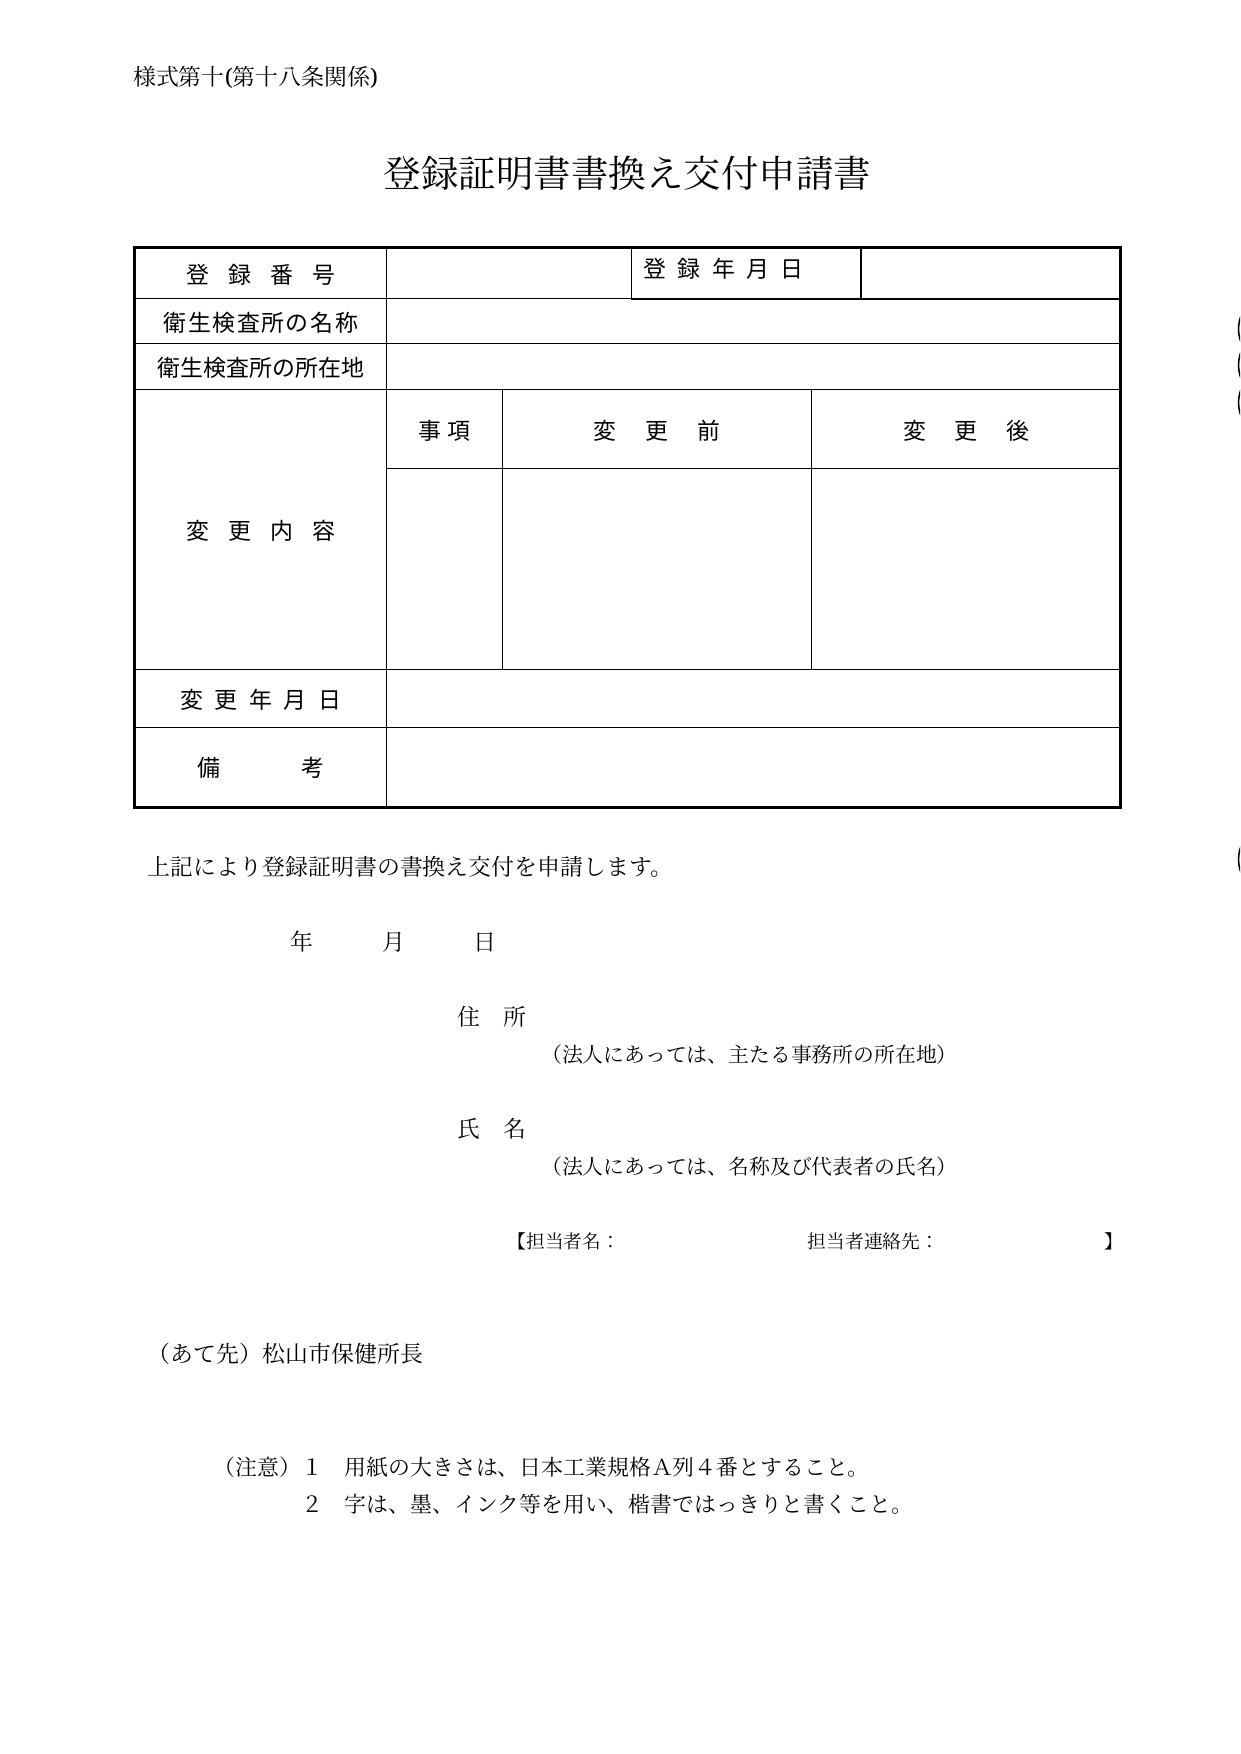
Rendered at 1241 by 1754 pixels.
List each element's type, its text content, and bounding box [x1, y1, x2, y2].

table_cell 衛生検査所の名称 [136, 299, 386, 343]
table_cell [387, 469, 502, 668]
table_header [862, 249, 1119, 298]
table_cell 変更内容 [136, 390, 386, 668]
text （法人にあっては、主たる事務所の所在地） [458, 1034, 1122, 1072]
text 上記により登録証明書の書換え交付を申請します。 [148, 847, 1122, 884]
table_header [387, 249, 631, 298]
table_cell [387, 670, 1119, 727]
table_header 登録番号 [136, 249, 386, 298]
text 氏 名 [458, 1109, 1122, 1147]
table_cell [387, 299, 1119, 343]
text （注意）１ 用紙の大きさは、日本工業規格Ａ列４番とすること。 [148, 1447, 1122, 1484]
table_cell 変更後 [812, 390, 1119, 468]
text 【担当者名： 担当者連絡先： 】 [162, 1222, 1122, 1259]
table_cell [387, 728, 1119, 806]
text ２ 字は、墨、インク等を用い、楷書ではっきりと書くこと。 [148, 1484, 1122, 1522]
text 登録証明書書換え交付申請書 [133, 134, 1122, 209]
text 年 月 日 [221, 922, 1122, 959]
text 住 所 [458, 997, 1122, 1034]
table_cell [812, 469, 1119, 668]
table_cell 備考 [136, 728, 386, 806]
table_cell 事項 [387, 390, 502, 468]
table_header 登録年月日 [632, 249, 860, 298]
text （法人にあっては、名称及び代表者の氏名） [458, 1147, 1122, 1184]
table_cell 変更年月日 [136, 670, 386, 727]
text （あて先）松山市保健所長 [148, 1334, 1122, 1372]
table_cell 衛生検査所の所在地 [136, 344, 386, 389]
table_cell [387, 344, 1119, 389]
table_cell 変更前 [503, 390, 811, 468]
table_cell [503, 469, 811, 668]
